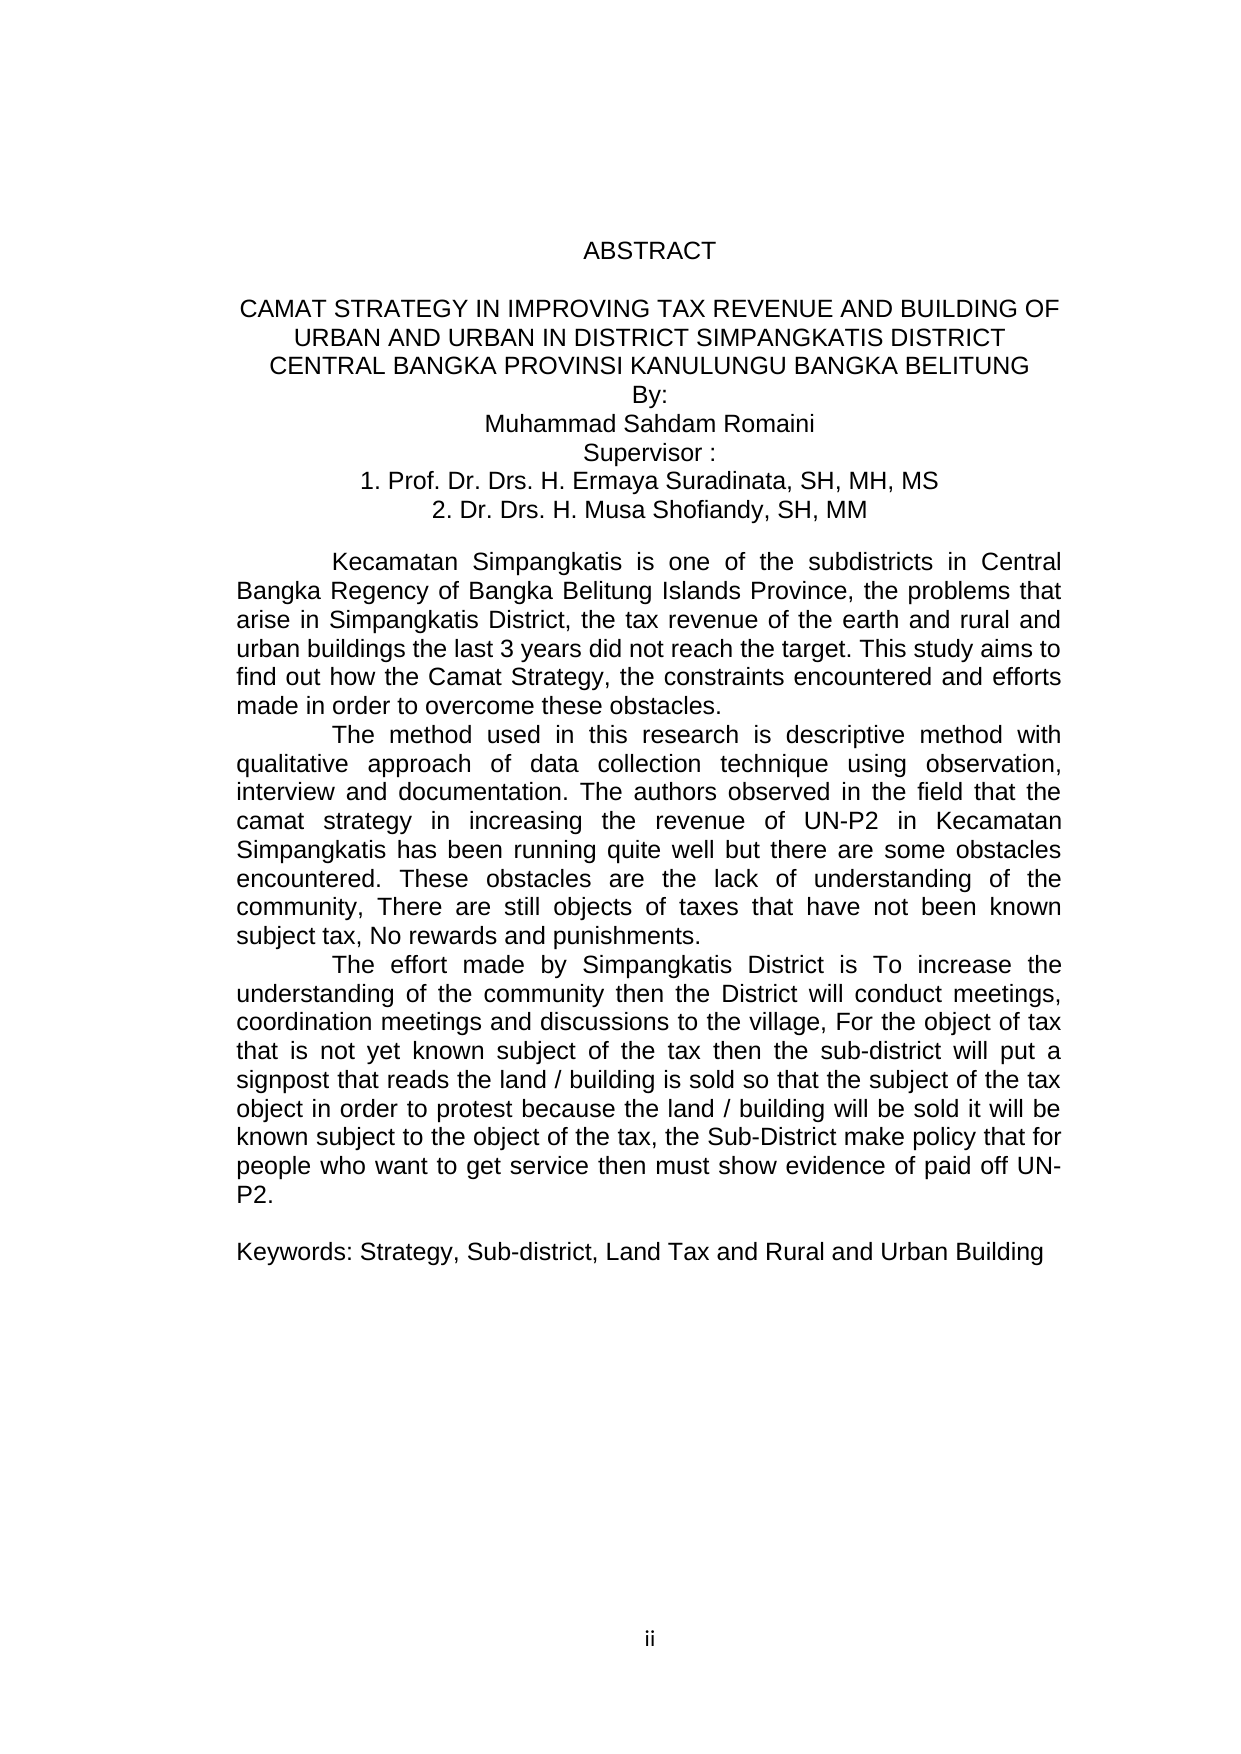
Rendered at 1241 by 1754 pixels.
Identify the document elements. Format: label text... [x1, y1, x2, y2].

text CAMAT STRATEGY IN IMPROVING TAX REVENUE AND BUILDING OF URBAN AND URBAN IN DISTRICT SIMPANGKATIS DISTRICT CENTRAL BANGKA PROVINSI KANULUNGU BANGKA BELITUNG [236, 294, 1063, 380]
text 2. Dr. Drs. H. Musa Shofiandy, SH, MM [236, 495, 1063, 524]
text ABSTRACT [236, 236, 1063, 265]
text 1. Prof. Dr. Drs. H. Ermaya Suradinata, SH, MH, MS [236, 466, 1063, 495]
text Keywords: Strategy, Sub-district, Land Tax and Rural and Urban Building [236, 1237, 1063, 1266]
text Kecamatan Simpangkatis is one of the subdistricts in Central Bangka Regency of Bangka Belitung Islands Province, the problems that arise in Simpangkatis District, the tax revenue of the earth and rural and urban buildings the last 3 years did not reach the target. This study aims to find out how the Camat Strategy, the constraints encountered and efforts made in order to overcome these obstacles. [236, 547, 1063, 720]
text The method used in this research is descriptive method with qualitative approach of data collection technique using observation, interview and documentation. The authors observed in the field that the camat strategy in increasing the revenue of UN-P2 in Kecamatan Simpangkatis has been running quite well but there are some obstacles encountered. These obstacles are the lack of understanding of the community, There are still objects of taxes that have not been known subject tax, No rewards and punishments. [236, 720, 1063, 950]
text The effort made by Simpangkatis District is To increase the understanding of the community then the District will conduct meetings, coordination meetings and discussions to the village, For the object of tax that is not yet known subject of the tax then the sub-district will put a signpost that reads the land / building is sold so that the subject of the tax object in order to protest because the land / building will be sold it will be known subject to the object of the tax, the Sub-District make policy that for people who want to get service then must show evidence of paid off UN-P2. [236, 950, 1063, 1209]
text By: [236, 380, 1063, 409]
text Muhammad Sahdam Romaini [236, 409, 1063, 437]
text Supervisor : [236, 437, 1063, 466]
